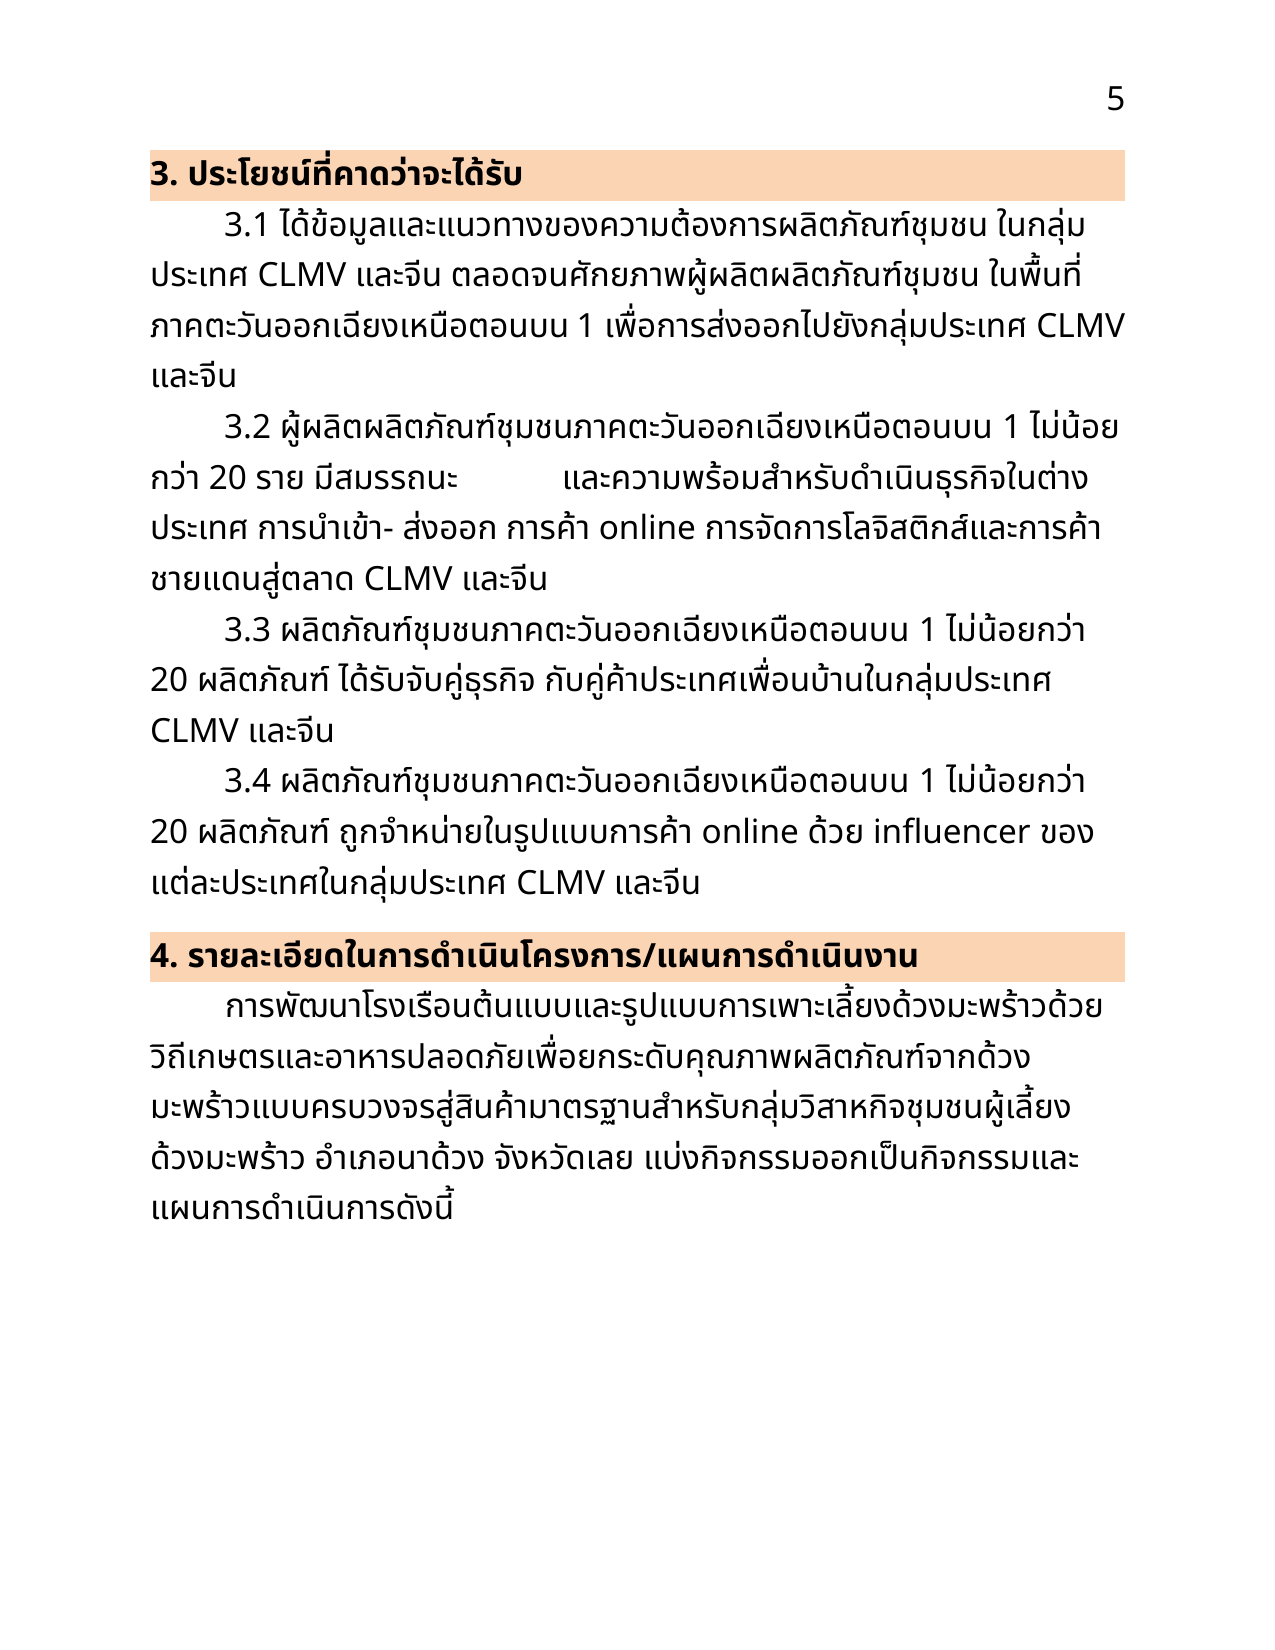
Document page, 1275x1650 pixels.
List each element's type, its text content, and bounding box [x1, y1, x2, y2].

text 3.4 ผลิตภัณฑ์ชุมชนภาคตะวันออกเฉียงเหนือตอนบน 1 ไม่น้อยกว่า 20 ผลิตภัณฑ์ ถูกจำหน่ายในรูปแบบการค้า online ด้วย influencer ของแต่ละประเทศในกลุ่มประเทศ CLMV และจีน [150, 757, 1125, 909]
text 4. รายละเอียดในการดำเนินโครงการ/แผนการดำเนินงาน [150, 932, 1125, 982]
text การพัฒนาโรงเรือนต้นแบบและรูปแบบการเพาะเลี้ยงด้วงมะพร้าวด้วยวิถีเกษตรและอาหารปลอดภัยเพื่อยกระดับคุณภาพผลิตภัณฑ์จากด้วงมะพร้าวแบบครบวงจรสู่สินค้ามาตรฐานสำหรับกลุ่มวิสาหกิจชุมชนผู้เลี้ยงด้วงมะพร้าว อำเภอนาด้วง จังหวัดเลย แบ่งกิจกรรมออกเป็นกิจกรรมและแผนการดำเนินการดังนี้ [150, 982, 1125, 1234]
text 3.3 ผลิตภัณฑ์ชุมชนภาคตะวันออกเฉียงเหนือตอนบน 1 ไม่น้อยกว่า 20 ผลิตภัณฑ์ ได้รับจับคู่ธุรกิจ กับคู่ค้าประเทศเพื่อนบ้านในกลุ่มประเทศ CLMV และจีน [150, 605, 1125, 757]
text 3. ประโยชน์ที่คาดว่าจะได้รับ [150, 150, 1125, 201]
text 3.1 ได้ข้อมูลและแนวทางของความต้องการผลิตภัณฑ์ชุมชน ในกลุ่มประเทศ CLMV และจีน ตลอดจนศักยภาพผู้ผลิตผลิตภัณฑ์ชุมชน ในพื้นที่ภาคตะวันออกเฉียงเหนือตอนบน1 เพื่อการส่งออกไปยังกลุ่มประเทศ CLMV และจีน [150, 201, 1125, 403]
text 3.2 ผู้ผลิตผลิตภัณฑ์ชุมชนภาคตะวันออกเฉียงเหนือตอนบน 1 ไม่น้อยกว่า 20 ราย มีสมรรถนะ และความพร้อมสำหรับดำเนินธุรกิจในต่างประเทศ การนำเข้า- ส่งออก การค้า online การจัดการโลจิสติกส์และการค้าชายแดนสู่ตลาด CLMV และจีน [150, 403, 1125, 605]
